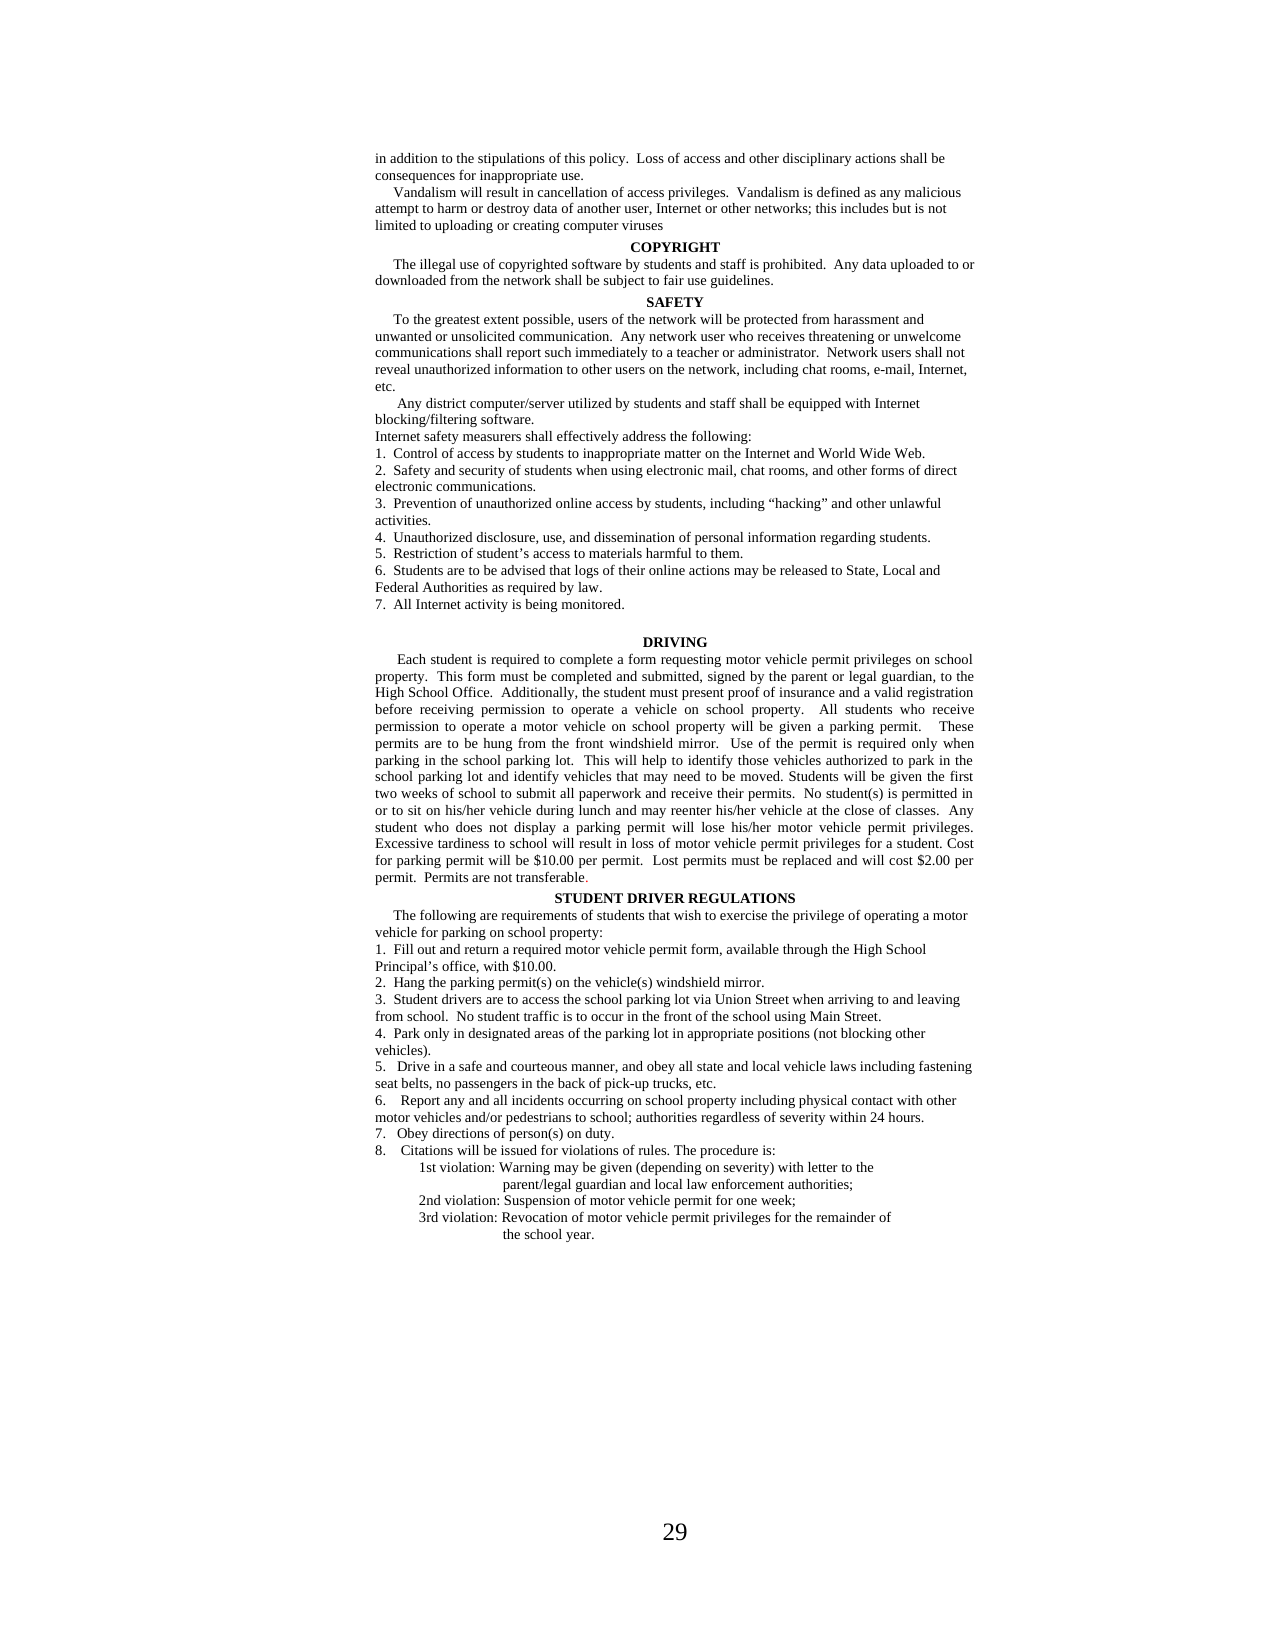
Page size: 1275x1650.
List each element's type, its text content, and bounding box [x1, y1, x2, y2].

text 5. Drive in a safe and courteous manner, and obey all state and local vehicle laws including fastening seat belts, no passengers in the back of pick-up trucks, etc. [375, 1058, 975, 1092]
text in addition to the stipulations of this policy. Loss of access and other disciplinary actions shall be consequences for inappropriate use. [375, 150, 975, 183]
text 2. Hang the parking permit(s) on the vehicle(s) windshield mirror. [375, 974, 975, 991]
text The following are requirements of students that wish to exercise the privilege of operating a motor vehicle for parking on school property: [375, 907, 975, 941]
text 3rd violation: Revocation of motor vehicle permit privileges for the remainder of [375, 1209, 975, 1226]
text 3. Student drivers are to access the school parking lot via Union Street when arriving to and leaving from school. No student traffic is to occur in the front of the school using Main Street. [375, 991, 975, 1024]
text 6. Students are to be advised that logs of their online actions may be released to State, Local and Federal Authorities as required by law. [337, 562, 975, 596]
text STUDENT DRIVER REGULATIONS [375, 890, 975, 907]
text 2. Safety and security of students when using electronic mail, chat rooms, and other forms of direct electronic communications. [375, 461, 975, 495]
text Vandalism will result in cancellation of access privileges. Vandalism is defined as any malicious attempt to harm or destroy data of another user, Internet or other networks; this includes but is not limited to uploading or creating computer viruses [375, 183, 975, 234]
text 2nd violation: Suspension of motor vehicle permit for one week; [375, 1192, 975, 1209]
text To the greatest extent possible, users of the network will be protected from harassment and unwanted or unsolicited communication. Any network user who receives threatening or unwelcome communications shall report such immediately to a teacher or administrator. Network users shall not reveal unauthorized information to other users on the network, including chat rooms, e-mail, Internet, etc. [375, 311, 975, 394]
text Any district computer/server utilized by students and staff shall be equipped with Internet blocking/filtering software. [375, 394, 975, 428]
text parent/legal guardian and local law enforcement authorities; [375, 1175, 975, 1192]
text COPYRIGHT [375, 239, 975, 255]
text 4. Park only in designated areas of the parking lot in appropriate positions (not blocking other vehicles). [375, 1024, 975, 1058]
text 1. Control of access by students to inappropriate matter on the Internet and World Wide Web. [375, 445, 975, 461]
text Each student is required to complete a form requesting motor vehicle permit privileges on school property. This form must be completed and submitted, signed by the parent or legal guardian, to the High School Office. Additionally, the student must present proof of insurance and a valid registration before receiving permission to operate a vehicle on school property. All students who receive permission to operate a motor vehicle on school property will be given a parking permit. These permits are to be hung from the front windshield mirror. Use of the permit is required only when parking in the school parking lot. This will help to identify those vehicles authorized to park in the school parking lot and identify vehicles that may need to be moved. Students will be given the first two weeks of school to submit all paperwork and receive their permits. No student(s) is permitted in or to sit on his/her vehicle during lunch and may reenter his/her vehicle at the close of classes. Any student who does not display a parking permit will lose his/her motor vehicle permit privileges. Excessive tardiness to school will result in loss of motor vehicle permit privileges for a student. Cost for parking permit will be $10.00 per permit. Lost permits must be replaced and will cost $2.00 per permit. Permits are not transferable. [375, 651, 975, 886]
text 7. All Internet activity is being monitored. [337, 596, 975, 612]
text DRIVING [375, 634, 975, 651]
text Internet safety measurers shall effectively address the following: [375, 428, 975, 445]
text 8. Citations will be issued for violations of rules. The procedure is: [375, 1142, 975, 1159]
text 6. Report any and all incidents occurring on school property including physical contact with other motor vehicles and/or pedestrians to school; authorities regardless of severity within 24 hours. [375, 1092, 975, 1125]
text the school year. [375, 1226, 975, 1242]
text 5. Restriction of student’s access to materials harmful to them. [337, 545, 975, 562]
text 4. Unauthorized disclosure, use, and dissemination of personal information regarding students. [375, 528, 975, 545]
text The illegal use of copyrighted software by students and staff is prohibited. Any data uploaded to or downloaded from the network shall be subject to fair use guidelines. [375, 255, 975, 289]
text 1. Fill out and return a required motor vehicle permit form, available through the High School Principal’s office, with $10.00. [375, 941, 975, 974]
text 7. Obey directions of person(s) on duty. [375, 1125, 975, 1142]
text 1st violation: Warning may be given (depending on severity) with letter to the [375, 1159, 975, 1175]
subtitle SAFETY [375, 294, 975, 311]
text 3. Prevention of unauthorized online access by students, including “hacking” and other unlawful activities. [375, 495, 975, 528]
